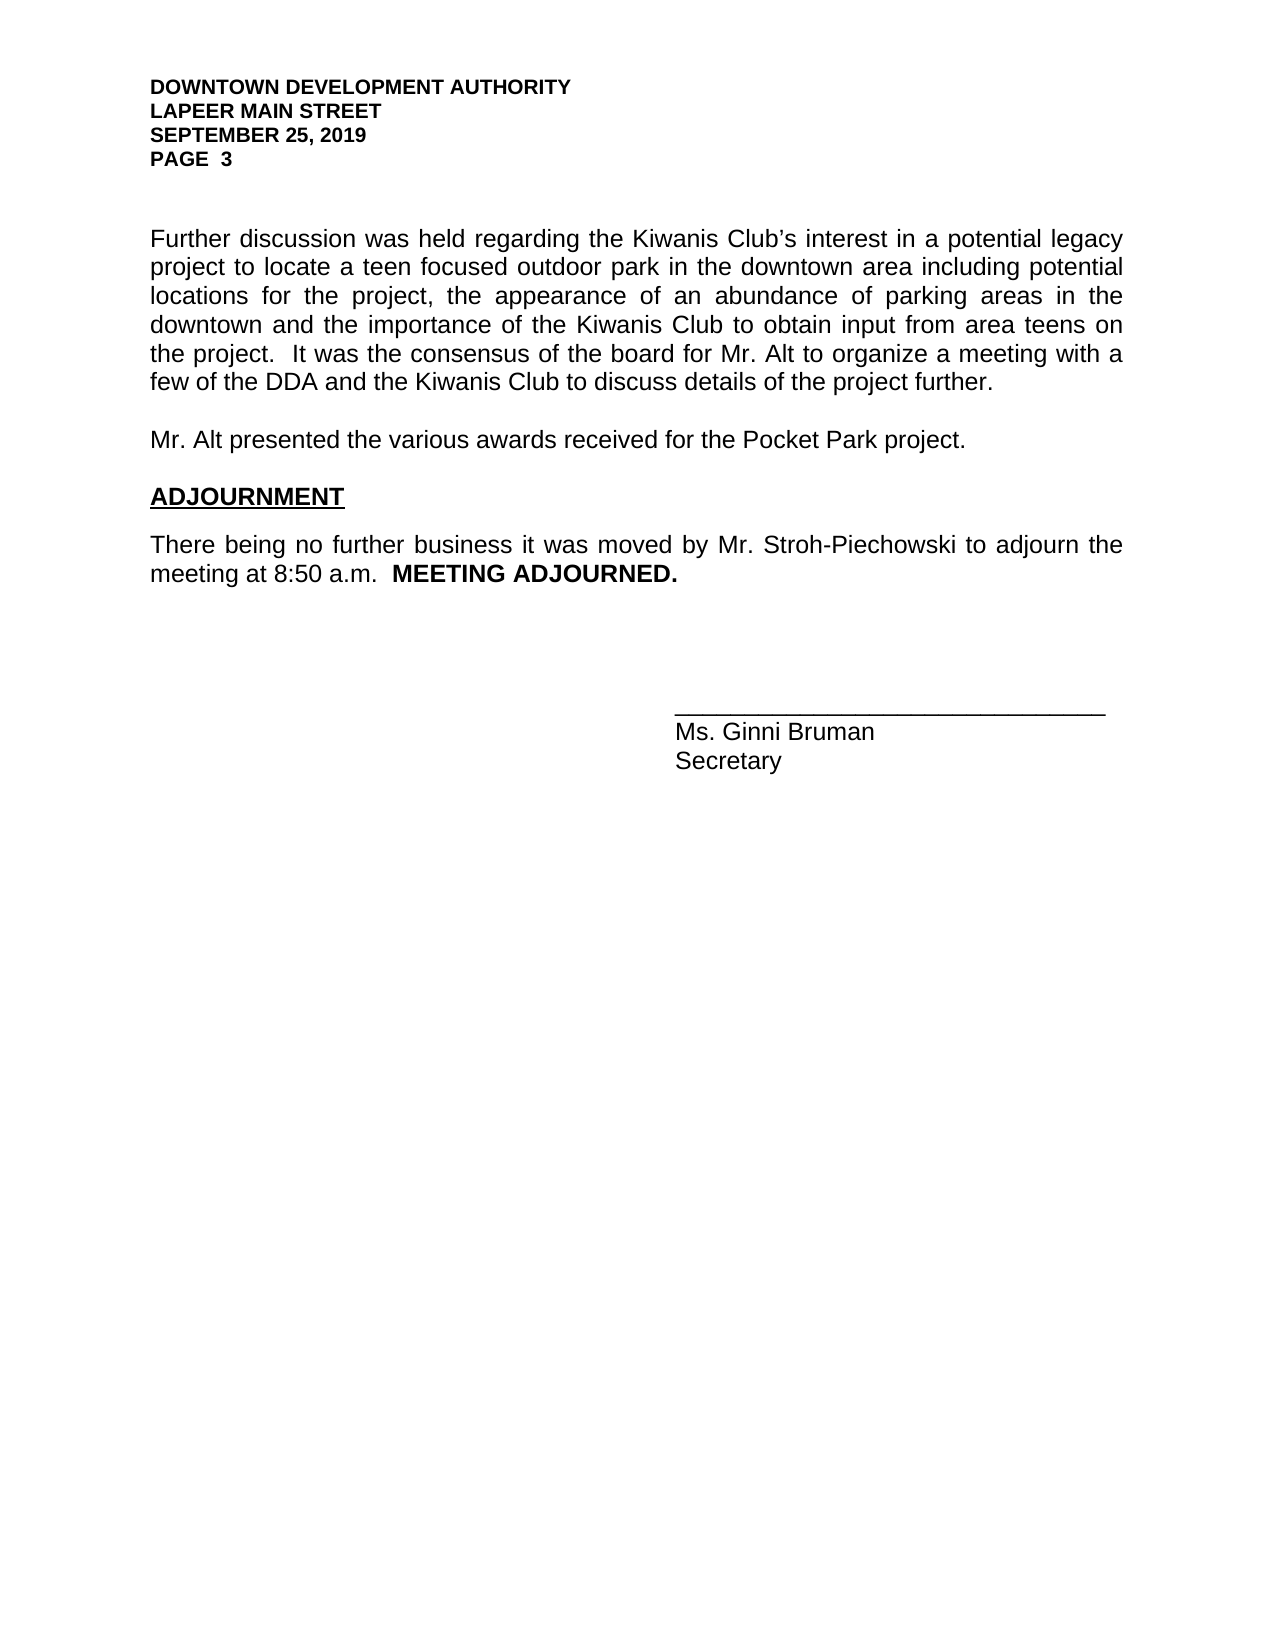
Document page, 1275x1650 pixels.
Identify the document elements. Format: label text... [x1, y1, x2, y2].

text _______________________________ [150, 688, 1125, 717]
text Further discussion was held regarding the Kiwanis Club’s interest in a potential legacy project to locate a teen focused outdoor park in the downtown area including potential locations for the project, the appearance of an abundance of parking areas in the downtown and the importance of the Kiwanis Club to obtain input from area teens on the project. It was the consensus of the board for Mr. Alt to organize a meeting with a few of the DDA and the Kiwanis Club to discuss details of the project further. [150, 223, 1125, 396]
text Mr. Alt presented the various awards received for the Pocket Park project. [150, 425, 1125, 453]
text ADJOURNMENT [150, 482, 1125, 511]
text Ms. Ginni Bruman [150, 717, 1125, 746]
text Secretary [150, 746, 1125, 774]
text There being no further business it was moved by Mr. Stroh-Piechowski to adjourn the meeting at 8:50 a.m. MEETING ADJOURNED. [150, 530, 1125, 588]
